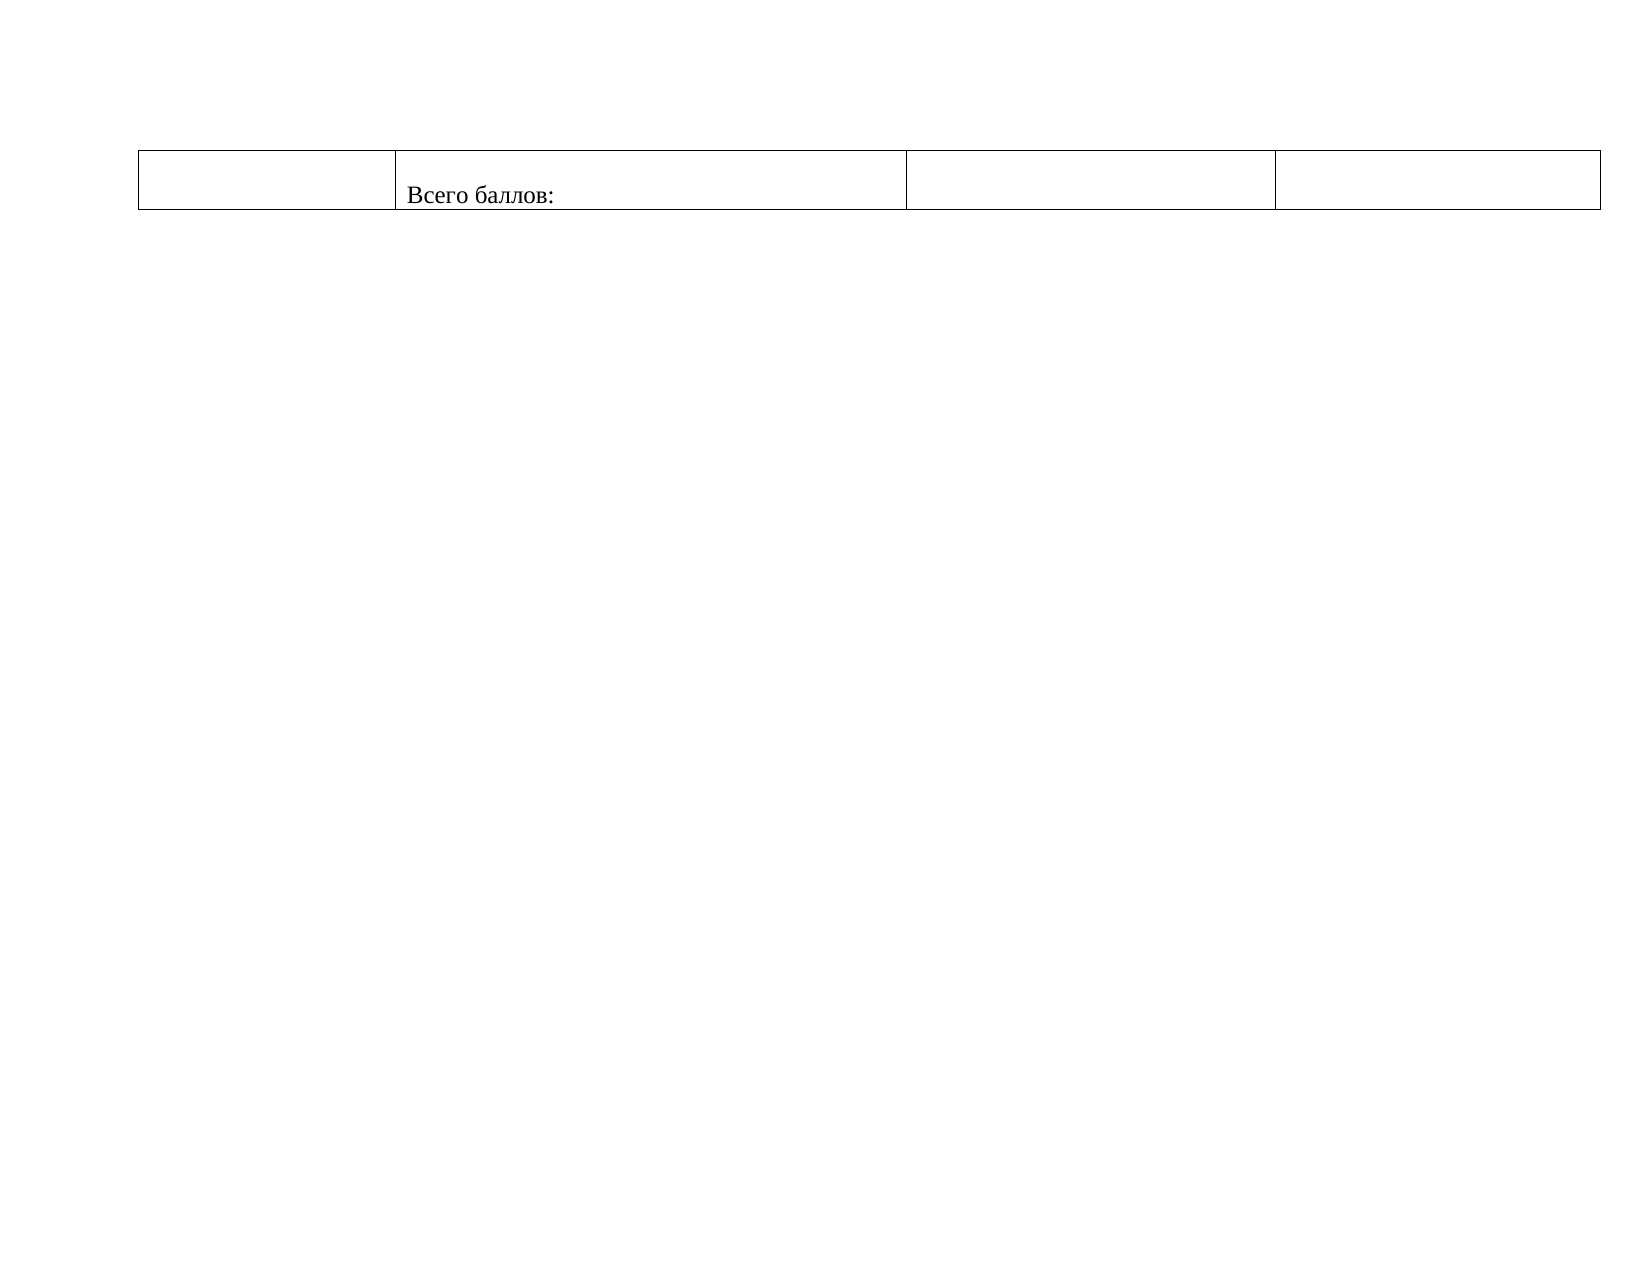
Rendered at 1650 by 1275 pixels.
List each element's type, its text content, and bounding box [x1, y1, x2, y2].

table_cell [1276, 151, 1600, 208]
table_cell [907, 151, 1275, 208]
table_cell Всего баллов: [396, 151, 906, 208]
table_cell [139, 151, 395, 208]
